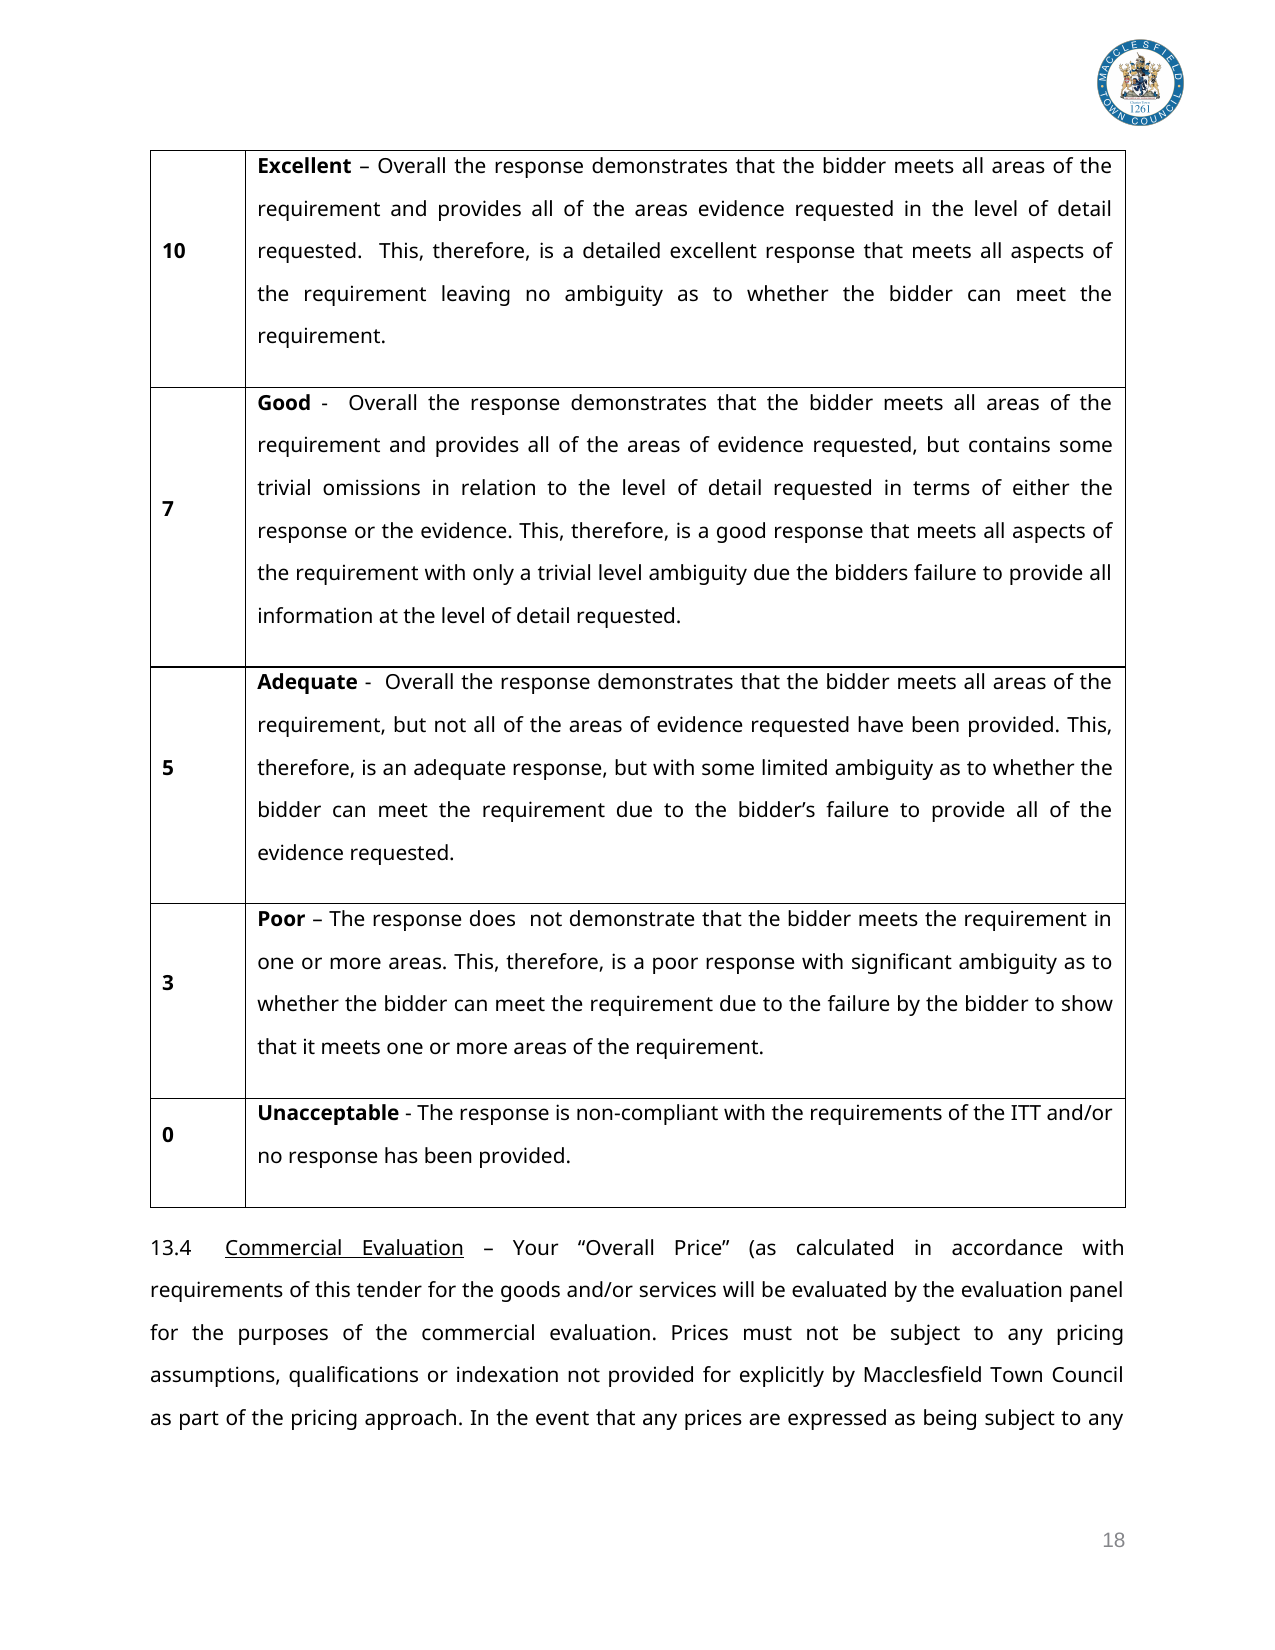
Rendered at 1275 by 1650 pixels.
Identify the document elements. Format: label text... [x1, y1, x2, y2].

table_cell Excellent – Overall the response demonstrates that the bidder meets all areas of the requirement and provides all of the areas evidence requested in the level of detail requested. This, therefore, is a detailed excellent response that meets all aspects of the requirement leaving no ambiguity as to whether the bidder can meet the requirement. [246, 151, 1125, 387]
table_cell Good - Overall the response demonstrates that the bidder meets all areas of the requirement and provides all of the areas of evidence requested, but contains some trivial omissions in relation to the level of detail requested in terms of either the response or the evidence. This, therefore, is a good response that meets all aspects of the requirement with only a trivial level ambiguity due the bidders failure to provide all information at the level of detail requested. [246, 388, 1125, 666]
table_cell Poor – The response does not demonstrate that the bidder meets the requirement in one or more areas. This, therefore, is a poor response with significant ambiguity as to whether the bidder can meet the requirement due to the failure by the bidder to show that it meets one or more areas of the requirement. [246, 904, 1125, 1097]
picture [1093, 35, 1188, 130]
table_cell Adequate - Overall the response demonstrates that the bidder meets all areas of the requirement, but not all of the areas of evidence requested have been provided. This, therefore, is an adequate response, but with some limited ambiguity as to whether the bidder can meet the requirement due to the bidder’s failure to provide all of the evidence requested. [246, 668, 1125, 903]
table_cell 7 [151, 388, 245, 666]
table_cell Unacceptable - The response is non-compliant with the requirements of the ITT and/or no response has been provided. [246, 1099, 1125, 1207]
table_cell 3 [151, 904, 245, 1097]
table_cell 10 [151, 151, 245, 387]
table_cell 0 [151, 1099, 245, 1207]
table_cell 5 [151, 668, 245, 903]
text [150, 1233, 1125, 1431]
